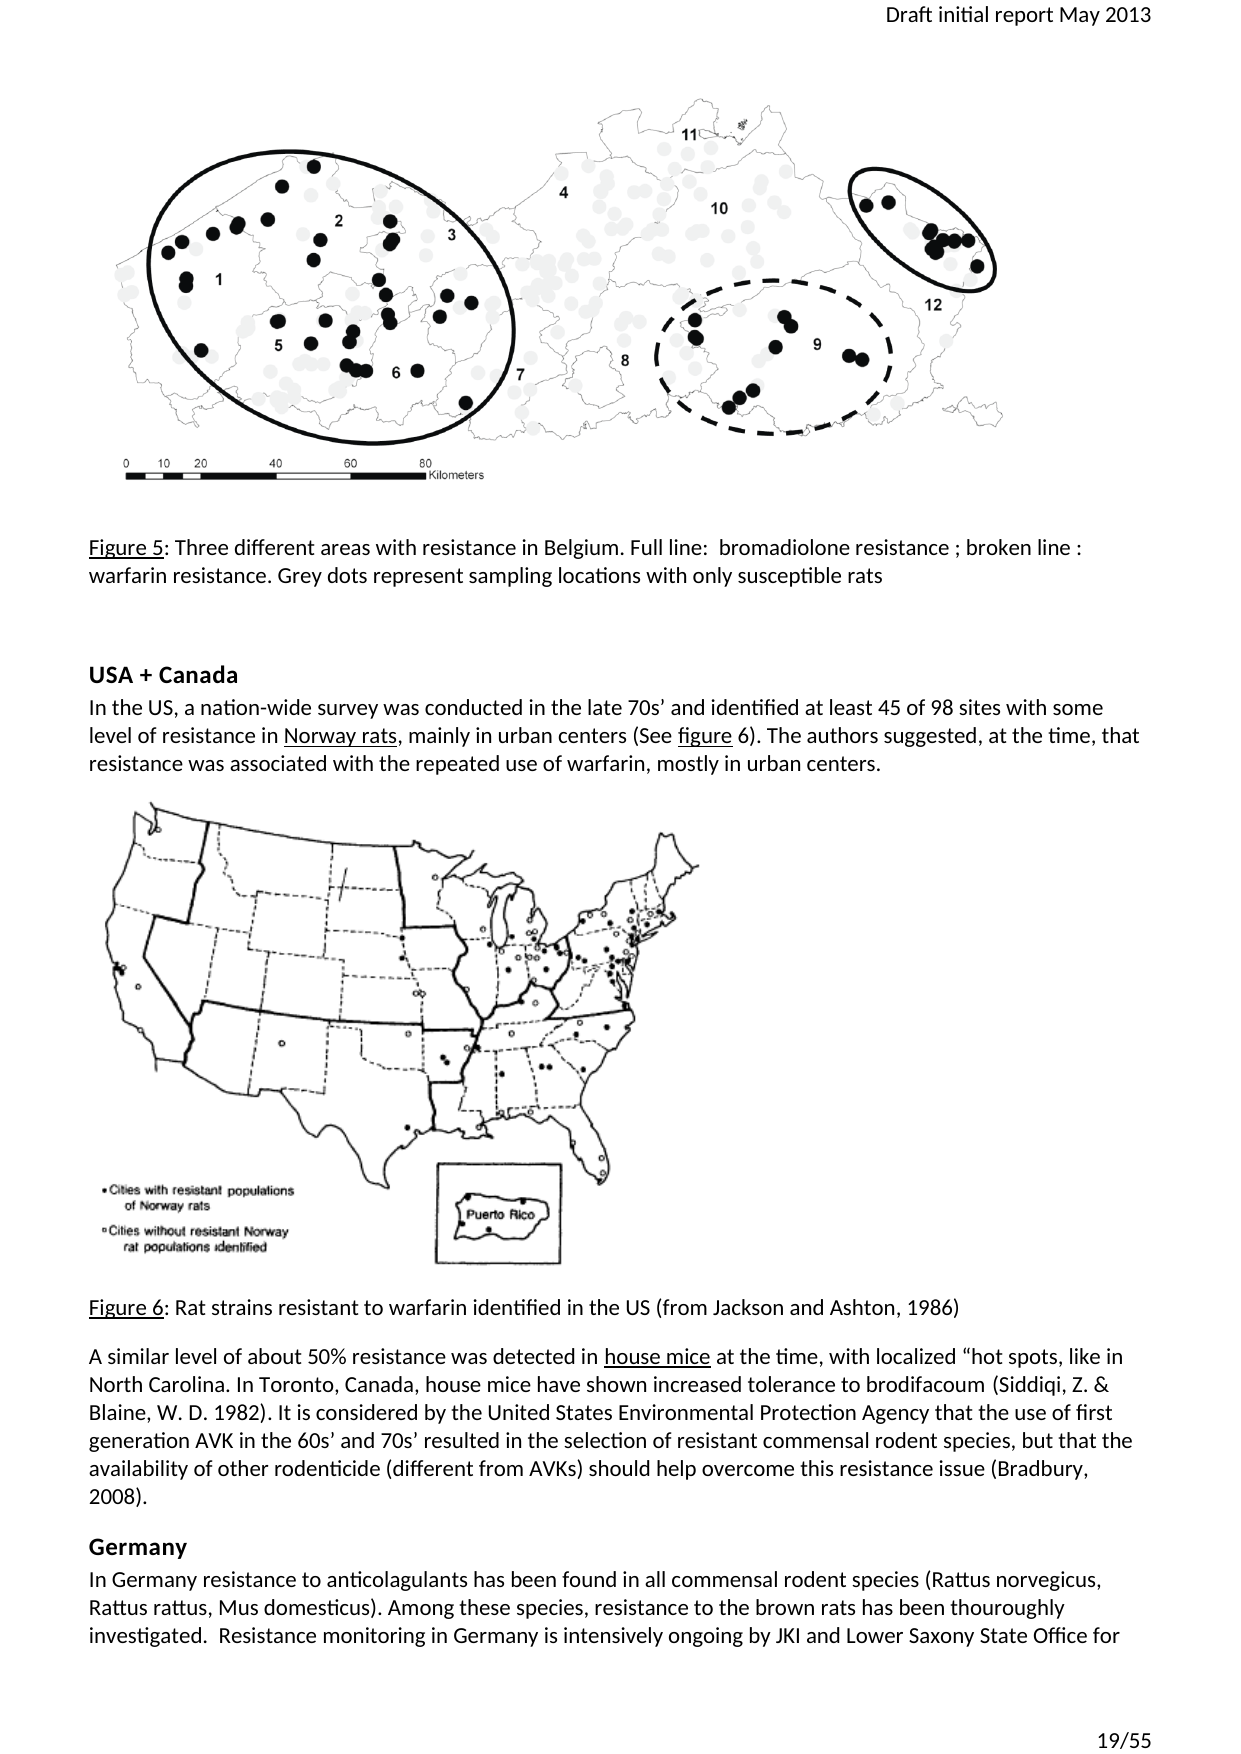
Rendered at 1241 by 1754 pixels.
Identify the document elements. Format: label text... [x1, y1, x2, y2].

text A similar level of about 50% resistance was detected in house mice at the time, with localized “hot spots, like in North Carolina. In Toronto, Canada, house mice have shown increased tolerance to brodifacoum (Siddiqi, Z. & Blaine, W. D. 1982). It is considered by the United States Environmental Protection Agency that the use of first generation AVK in the 60s’ and 70s’ resulted in the selection of resistant commensal rodent species, but that the availability of other rodenticide (different from AVKs) should help overcome this resistance issue (Bradbury, 2008). [89, 1342, 1152, 1510]
subtitle Germany [89, 1531, 1152, 1562]
text Figure 6: Rat strains resistant to warfarin identified in the US (from Jackson and Ashton, 1986) [89, 1293, 1152, 1321]
text In the US, a nation-wide survey was conducted in the late 70s’ and identified at least 45 of 98 sites with some level of resistance in Norway rats, mainly in urban centers (See figure 6). The authors suggested, at the time, that resistance was associated with the repeated use of warfarin, mostly in urban centers. [89, 693, 1152, 778]
picture [88, 88, 1014, 513]
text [89, 1566, 1152, 1649]
text Figure 5: Three different areas with resistance in Belgium. Full line: bromadiolone resistance ; broken line : warfarin resistance. Grey dots represent sampling locations with only susceptible rats [89, 533, 1152, 589]
subtitle USA + Canada [89, 659, 1152, 689]
picture [88, 798, 708, 1273]
